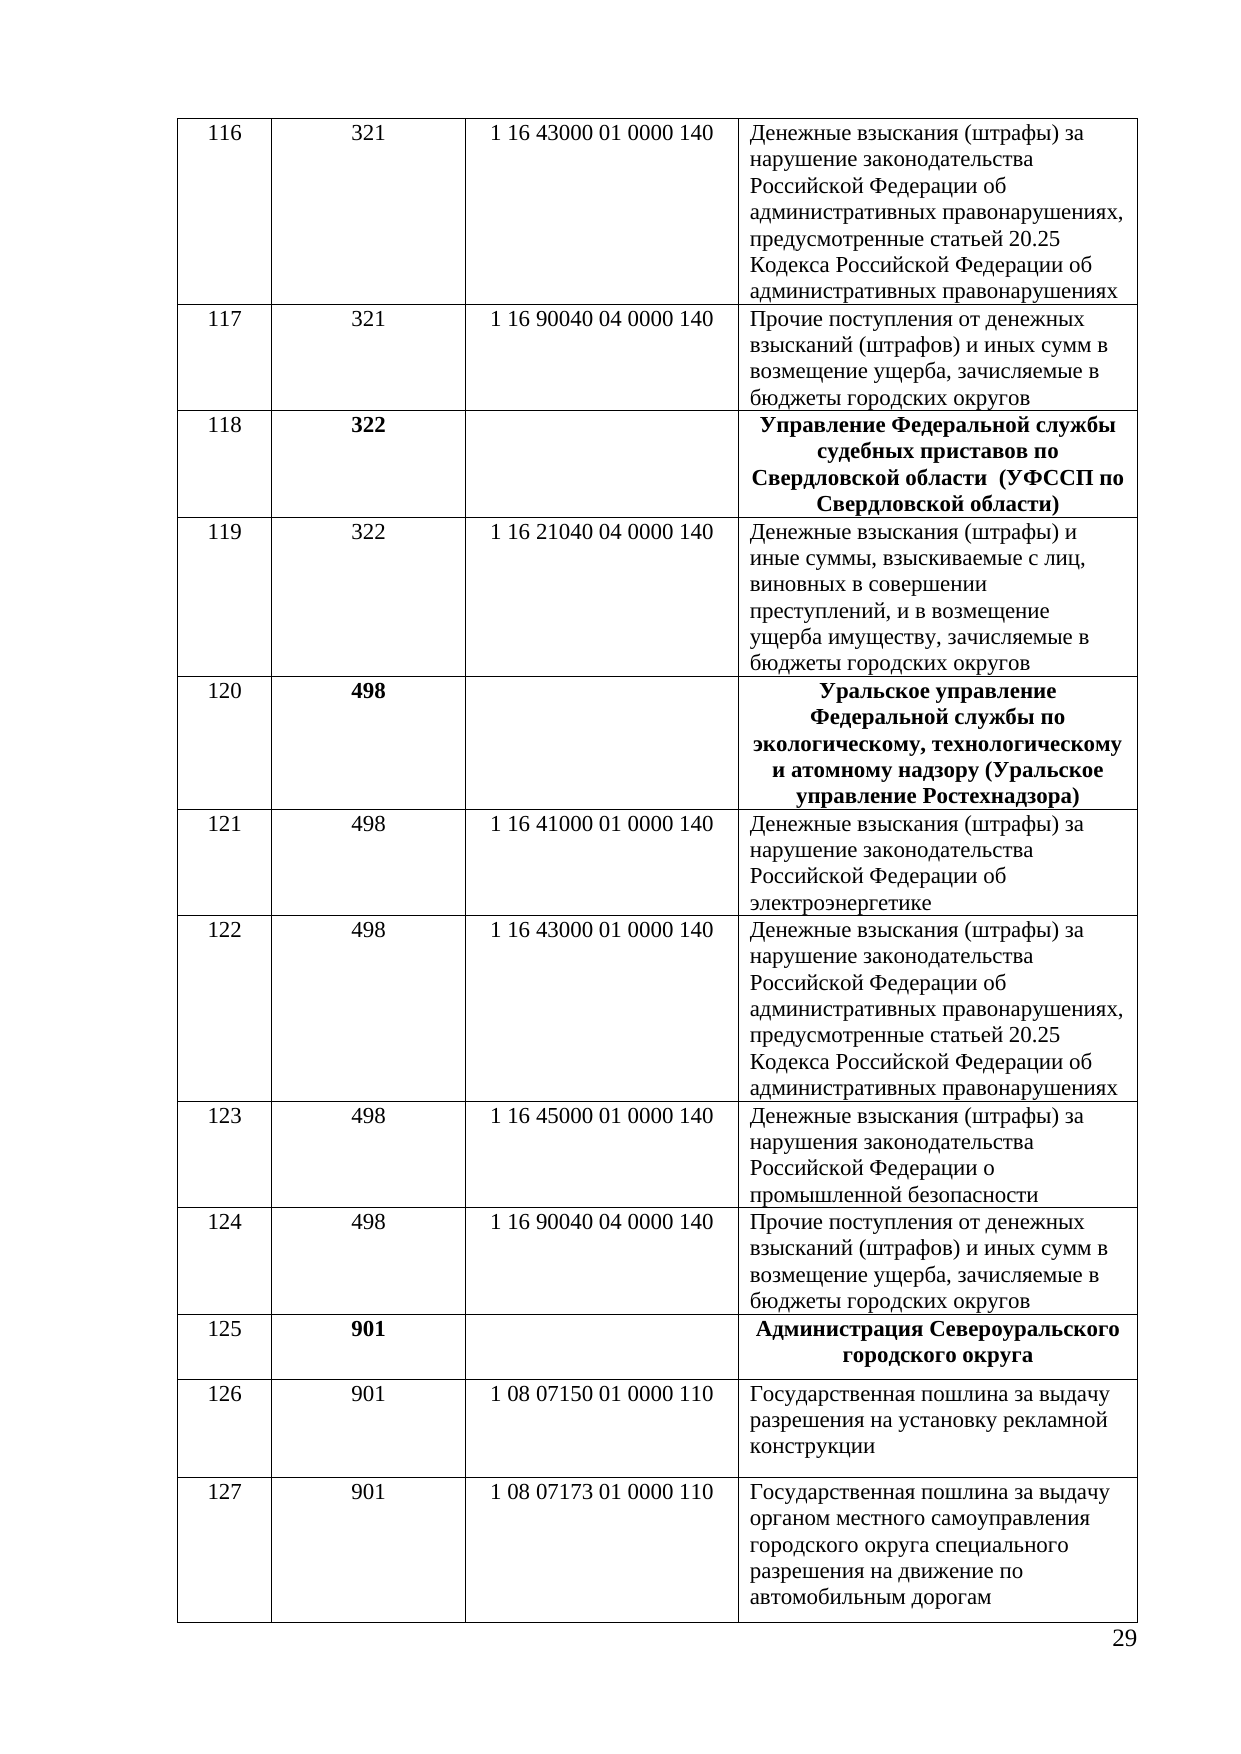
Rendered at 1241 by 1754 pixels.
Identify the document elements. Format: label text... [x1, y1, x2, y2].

table_cell 116 [178, 119, 271, 304]
table_cell 119 [178, 518, 271, 676]
table_cell [466, 1315, 738, 1379]
table_cell 1 16 43000 01 0000 140 [466, 119, 738, 304]
table_cell 1 16 45000 01 0000 140 [466, 1102, 738, 1207]
table_cell Денежные взыскания (штрафы) за нарушение законодательства Российской Федерации об электроэнергетике [739, 810, 1137, 915]
table_cell [466, 677, 738, 809]
table_cell Управление Федеральной службы судебных приставов по Свердловской области (УФССП по Свердловской области) [739, 411, 1137, 517]
table_cell 498 [272, 1208, 465, 1313]
table_cell 121 [178, 810, 271, 915]
table_cell Денежные взыскания (штрафы) за нарушение законодательства Российской Федерации об административных правонарушениях, предусмотренные статьей 20.25 Кодекса Российской Федерации об административных правонарушениях [739, 916, 1137, 1101]
table_cell 498 [272, 810, 465, 915]
table_cell Администрация Североуральского городского округа [739, 1315, 1137, 1379]
table_cell [466, 411, 738, 517]
table_cell 1 16 90040 04 0000 140 [466, 1208, 738, 1313]
table_cell 118 [178, 411, 271, 517]
table_cell 1 16 43000 01 0000 140 [466, 916, 738, 1101]
table_cell 120 [178, 677, 271, 809]
table_cell Прочие поступления от денежных взысканий (штрафов) и иных сумм в возмещение ущерба, зачисляемые в бюджеты городских округов [739, 305, 1137, 410]
table_cell 1 08 07150 01 0000 110 [466, 1380, 738, 1477]
table_cell 901 [272, 1380, 465, 1477]
table_cell Денежные взыскания (штрафы) и иные суммы, взыскиваемые с лиц, виновных в совершении преступлений, и в возмещение ущерба имуществу, зачисляемые в бюджеты городских округов [739, 518, 1137, 676]
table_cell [739, 1478, 1137, 1622]
table_cell Уральское управление Федеральной службы по экологическому, технологическому и атомному надзору (Уральское управление Ростехнадзора) [739, 677, 1137, 809]
table_cell 123 [178, 1102, 271, 1207]
table_cell Государственная пошлина за выдачу разрешения на установку рекламной конструкции [739, 1380, 1137, 1477]
table_cell Денежные взыскания (штрафы) за нарушения законодательства Российской Федерации о промышленной безопасности [739, 1102, 1137, 1207]
table_cell 1 16 41000 01 0000 140 [466, 810, 738, 915]
table_cell 498 [272, 916, 465, 1101]
table_cell 322 [272, 518, 465, 676]
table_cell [466, 1478, 738, 1622]
table_cell 498 [272, 1102, 465, 1207]
table_cell 901 [272, 1478, 465, 1622]
table_cell 321 [272, 305, 465, 410]
table_cell 117 [178, 305, 271, 410]
table_cell 498 [272, 677, 465, 809]
table_cell 1 16 90040 04 0000 140 [466, 305, 738, 410]
table_cell 127 [178, 1478, 271, 1622]
table_cell 125 [178, 1315, 271, 1379]
table_cell 1 16 21040 04 0000 140 [466, 518, 738, 676]
table_cell 126 [178, 1380, 271, 1477]
table_cell Прочие поступления от денежных взысканий (штрафов) и иных сумм в возмещение ущерба, зачисляемые в бюджеты городских округов [739, 1208, 1137, 1313]
table_cell 322 [272, 411, 465, 517]
table_cell 901 [272, 1315, 465, 1379]
table_cell 124 [178, 1208, 271, 1313]
table_cell 321 [272, 119, 465, 304]
table_cell 122 [178, 916, 271, 1101]
table_cell Денежные взыскания (штрафы) за нарушение законодательства Российской Федерации об административных правонарушениях, предусмотренные статьей 20.25 Кодекса Российской Федерации об административных правонарушениях [739, 119, 1137, 304]
